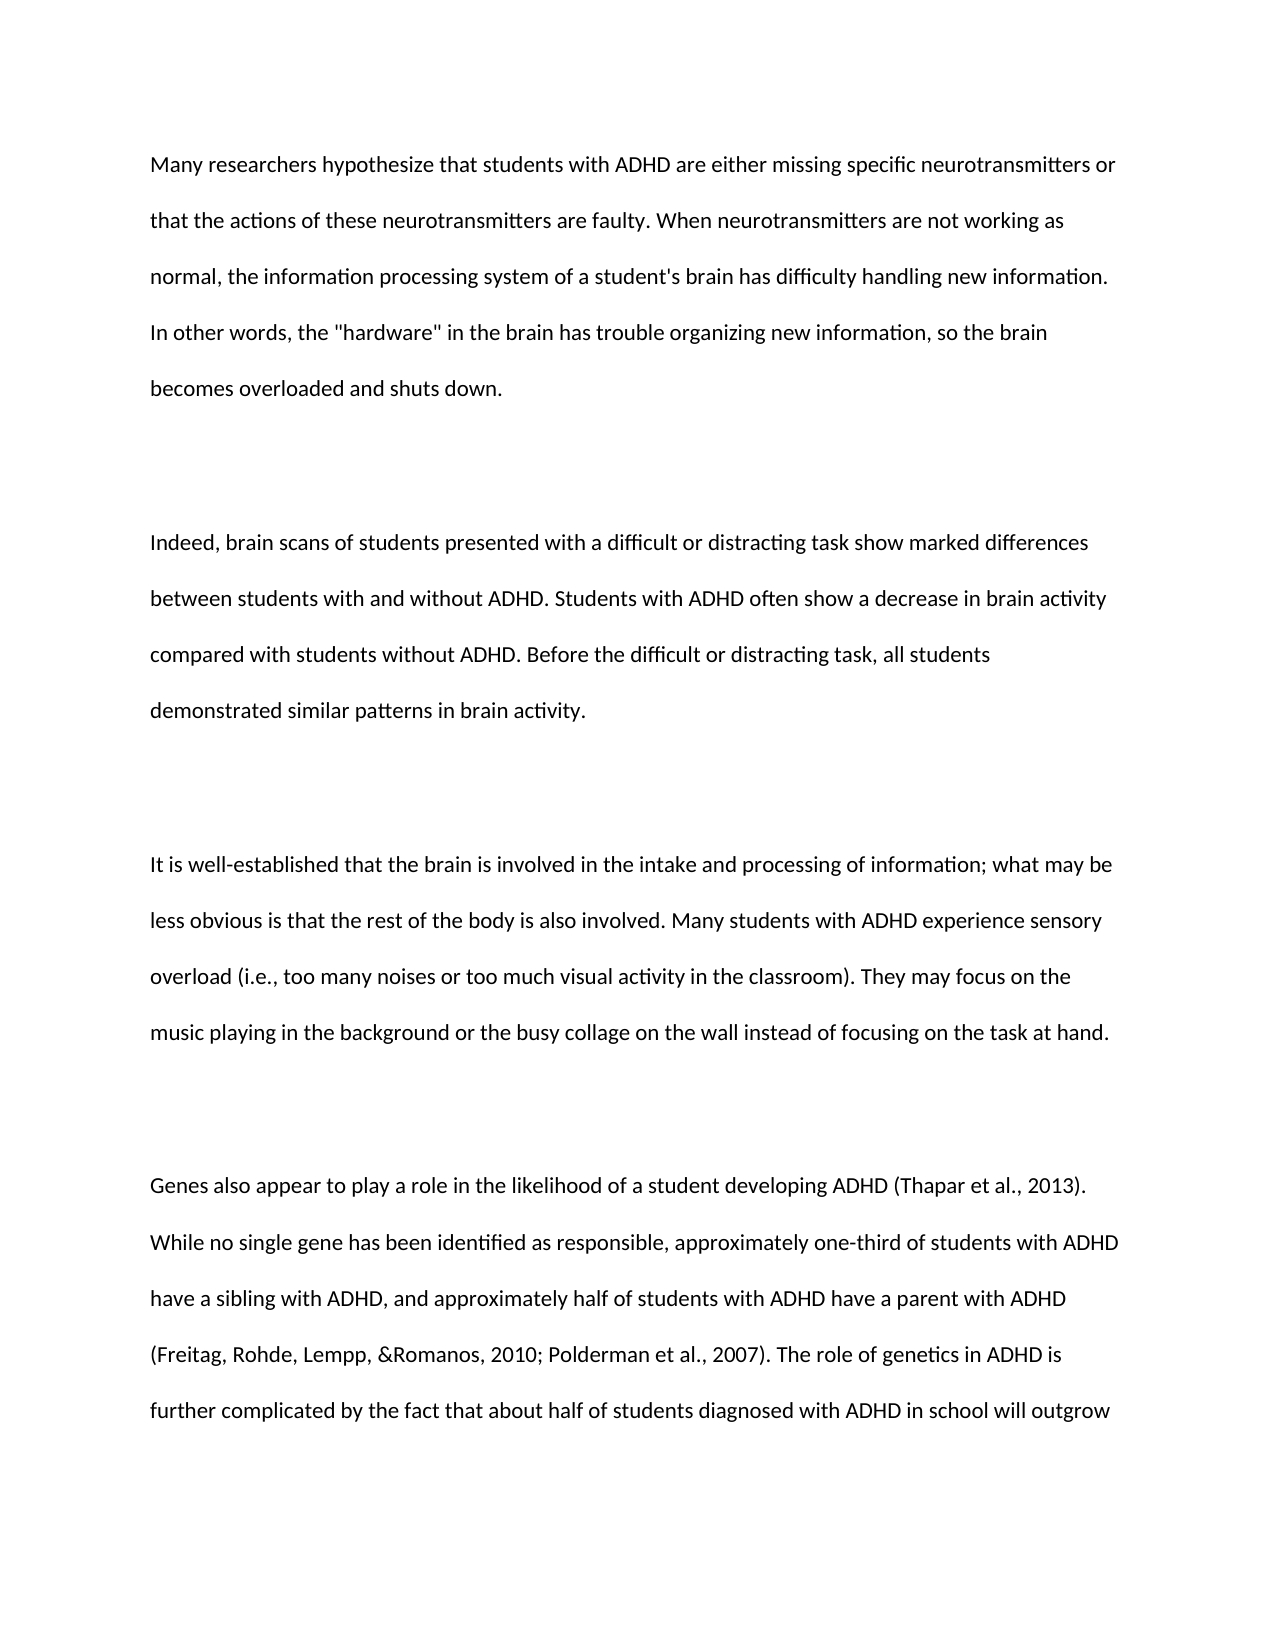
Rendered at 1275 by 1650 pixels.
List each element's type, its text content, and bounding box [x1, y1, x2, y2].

text Indeed, brain scans of students presented with a difficult or distracting task show marked differences between students with and without ADHD. Students with ADHD often show a decrease in brain activity compared with students without ADHD. Before the difficult or distracting task, all students demonstrated similar patterns in brain activity. [150, 528, 1125, 724]
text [150, 1172, 1125, 1424]
text Many researchers hypothesize that students with ADHD are either missing specific neurotransmitters or that the actions of these neurotransmitters are faulty. When neurotransmitters are not working as normal, the information processing system of a student's brain has difficulty handling new information. In other words, the "hardware" in the brain has trouble organizing new information, so the brain becomes overloaded and shuts down. [150, 150, 1125, 402]
text It is well-established that the brain is involved in the intake and processing of information; what may be less obvious is that the rest of the body is also involved. Many students with ADHD experience sensory overload (i.e., too many noises or too much visual activity in the classroom). They may focus on the music playing in the background or the busy collage on the wall instead of focusing on the task at hand. [150, 850, 1125, 1046]
